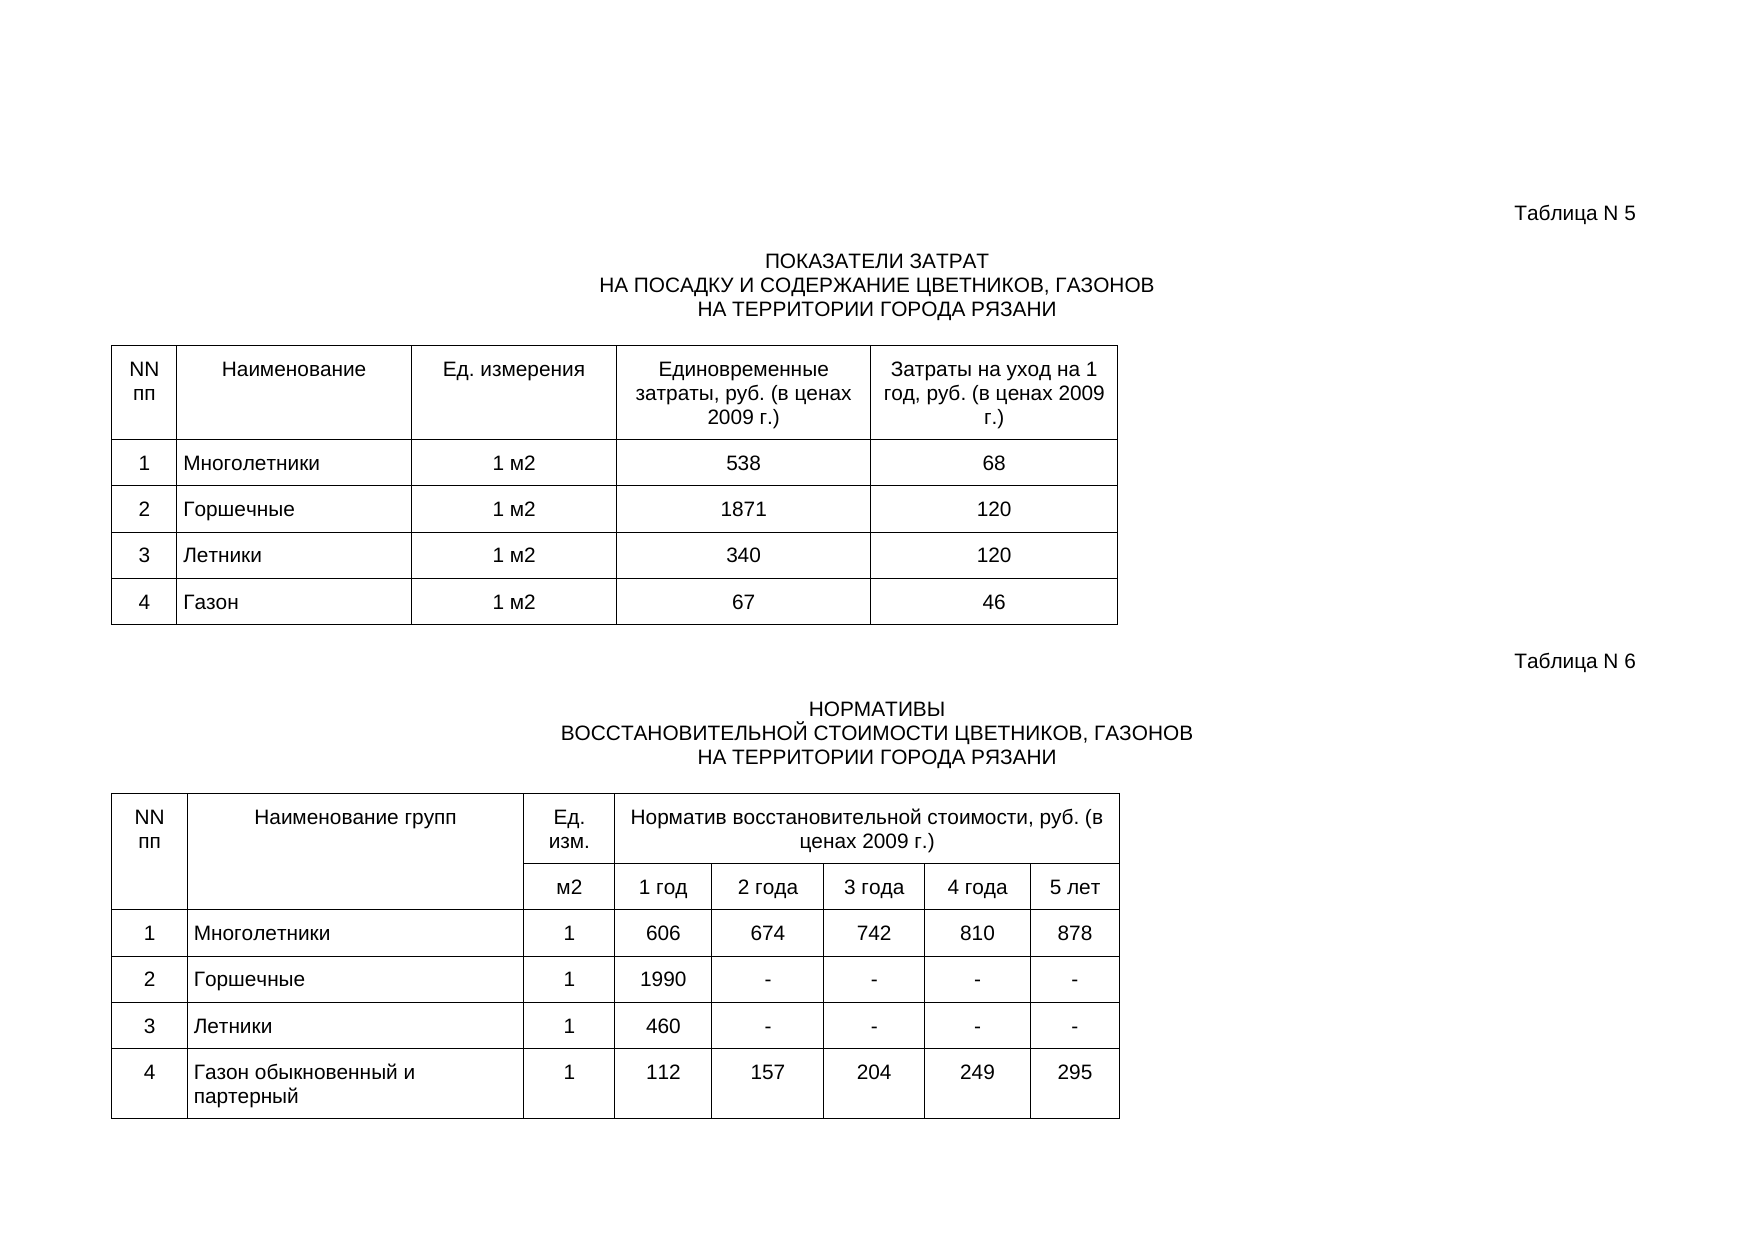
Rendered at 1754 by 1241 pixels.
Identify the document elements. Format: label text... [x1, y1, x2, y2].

table_header NN пп [112, 794, 187, 909]
text НОРМАТИВЫ [118, 697, 1636, 721]
table_header Норматив восстановительной стоимости, руб. (в ценах 2009 г.) [615, 794, 1119, 863]
text Таблица N 6 [118, 649, 1636, 673]
table_cell 674 [712, 910, 823, 956]
table_cell 4 [112, 1049, 187, 1118]
table_cell 112 [615, 1049, 711, 1118]
table_cell 1 м2 [412, 579, 616, 624]
table_header Ед. изм. [524, 794, 614, 863]
table_cell 538 [617, 440, 870, 485]
table_cell 46 [871, 579, 1117, 624]
table_cell 606 [615, 910, 711, 956]
table_cell 1990 [615, 957, 711, 1002]
table_cell Горшечные [177, 486, 411, 532]
table_header Наименование [177, 346, 411, 439]
table_cell 3 [112, 1003, 187, 1048]
table_cell - [1031, 957, 1119, 1002]
table_cell 1 [524, 1003, 614, 1048]
table_cell 2 [112, 486, 176, 532]
table_cell 1 м2 [412, 486, 616, 532]
table_cell - [712, 957, 823, 1002]
table_header NN пп [112, 346, 176, 439]
table_cell 120 [871, 533, 1117, 578]
text НА ПОСАДКУ И СОДЕРЖАНИЕ ЦВЕТНИКОВ, ГАЗОНОВ [118, 273, 1636, 297]
table_cell Летники [188, 1003, 523, 1048]
table_cell 120 [871, 486, 1117, 532]
table_header Ед. измерения [412, 346, 616, 439]
table_cell 3 года [824, 864, 924, 909]
table_cell 3 [112, 533, 176, 578]
table_cell 1 [112, 440, 176, 485]
table_cell 810 [925, 910, 1030, 956]
table_cell Многолетники [177, 440, 411, 485]
table_cell 742 [824, 910, 924, 956]
table_cell 1 [524, 910, 614, 956]
table_header Единовременные затраты, руб. (в ценах 2009 г.) [617, 346, 870, 439]
table_cell - [824, 1003, 924, 1048]
text НА ТЕРРИТОРИИ ГОРОДА РЯЗАНИ [118, 297, 1636, 321]
table_cell 1 [112, 910, 187, 956]
text НА ТЕРРИТОРИИ ГОРОДА РЯЗАНИ [118, 745, 1636, 769]
table_cell - [824, 957, 924, 1002]
text ПОКАЗАТЕЛИ ЗАТРАТ [118, 249, 1636, 273]
table_cell 4 [112, 579, 176, 624]
table_cell 1 год [615, 864, 711, 909]
table_cell - [712, 1003, 823, 1048]
table_cell 340 [617, 533, 870, 578]
table_cell м2 [524, 864, 614, 909]
table_header Затраты на уход на 1 год, руб. (в ценах 2009 г.) [871, 346, 1117, 439]
table_cell 878 [1031, 910, 1119, 956]
table_cell 204 [824, 1049, 924, 1118]
table_cell Летники [177, 533, 411, 578]
text ВОССТАНОВИТЕЛЬНОЙ СТОИМОСТИ ЦВЕТНИКОВ, ГАЗОНОВ [118, 721, 1636, 745]
table_cell Многолетники [188, 910, 523, 956]
table_header Наименование групп [188, 794, 523, 909]
table_cell 1 м2 [412, 533, 616, 578]
table_cell 1871 [617, 486, 870, 532]
table_cell 1 [524, 957, 614, 1002]
table_cell 2 [112, 957, 187, 1002]
table_cell Горшечные [188, 957, 523, 1002]
table_cell 157 [712, 1049, 823, 1118]
table_cell 460 [615, 1003, 711, 1048]
table_cell - [925, 1003, 1030, 1048]
table_cell 1 [524, 1049, 614, 1118]
text Таблица N 5 [118, 201, 1636, 225]
table_cell 68 [871, 440, 1117, 485]
table_cell 4 года [925, 864, 1030, 909]
table_cell - [1031, 1003, 1119, 1048]
table_cell 295 [1031, 1049, 1119, 1118]
table_cell 249 [925, 1049, 1030, 1118]
table_cell 5 лет [1031, 864, 1119, 909]
table_cell Газон обыкновенный и партерный [188, 1049, 523, 1118]
table_cell 67 [617, 579, 870, 624]
table_cell - [925, 957, 1030, 1002]
table_cell Газон [177, 579, 411, 624]
table_cell 2 года [712, 864, 823, 909]
table_cell 1 м2 [412, 440, 616, 485]
